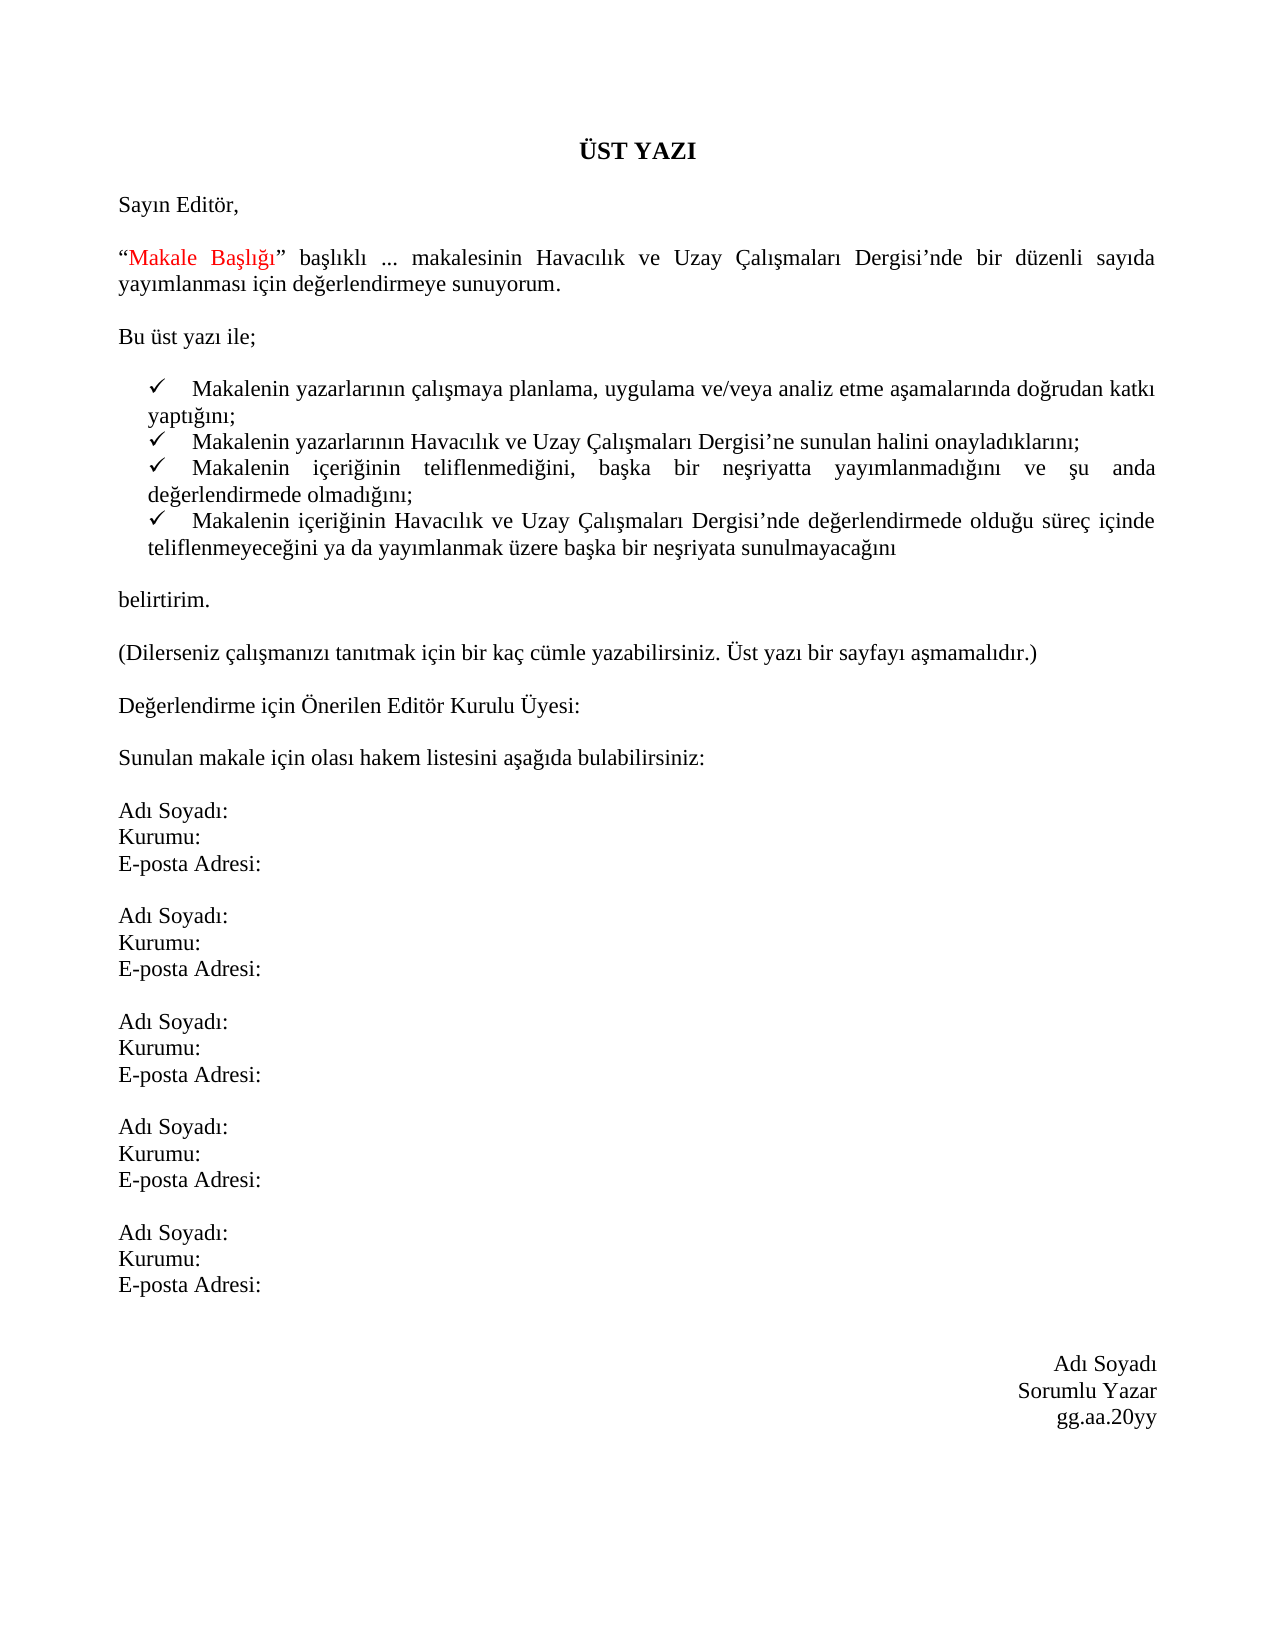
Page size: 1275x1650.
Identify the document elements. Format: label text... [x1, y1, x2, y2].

text E-posta Adresi: [118, 1166, 1157, 1192]
text Adı Soyadı: [118, 1008, 1157, 1034]
text Değerlendirme için Önerilen Editör Kurulu Üyesi: [118, 692, 1157, 718]
text Adı Soyadı [118, 1351, 1157, 1377]
text E-posta Adresi: [118, 1271, 1157, 1298]
text (Dilerseniz çalışmanızı tanıtmak için bir kaç cümle yazabilirsiniz. Üst yazı bir sayfayı aşmamalıdır.) [118, 639, 1157, 665]
text Bu üst yazı ile; [118, 323, 1157, 349]
list Makalenin içeriğinin teliflenmediğini, başka bir neşriyatta yayımlanmadığını ve şu anda değerlendirmede olmadığını; [148, 454, 1157, 507]
text Kurumu: [118, 1034, 1157, 1061]
text E-posta Adresi: [118, 955, 1157, 982]
text “Makale Başlığı” başlıklı makalesinin Havacılık ve Uzay Çalışmaları Dergisi’nde bir düzenli sayıda yayımlanması için değerlendirmeye sunuyorum. [118, 244, 1157, 296]
text Sunulan makale için olası hakem listesini aşağıda bulabilirsiniz: [118, 744, 1157, 771]
text ÜST YAZI [118, 136, 1157, 164]
text Kurumu: [118, 929, 1157, 955]
text Sorumlu Yazar [118, 1377, 1157, 1403]
text Adı Soyadı: [118, 1113, 1157, 1140]
text Kurumu: [118, 1245, 1157, 1271]
text gg.aa.20yy [118, 1403, 1157, 1429]
text belirtirim. [118, 586, 1157, 613]
list Makalenin yazarlarının Havacılık ve Uzay Çalışmaları Dergisi’ne sunulan halini onayladıklarını; [148, 428, 1157, 454]
text Adı Soyadı: [118, 1219, 1157, 1245]
text Kurumu: [118, 1140, 1157, 1166]
text E-posta Adresi: [118, 1061, 1157, 1087]
list Makalenin içeriğinin Havacılık ve Uzay Çalışmaları Dergisi’nde değerlendirmede olduğu süreç içinde teliflenmeyeceğini ya da yayımlanmak üzere başka bir neşriyata sunulmayacağını [148, 507, 1157, 560]
text Adı Soyadı: [118, 902, 1157, 929]
list Makalenin yazarlarının çalışmaya planlama, uygulama ve/veya analiz etme aşamalarında doğrudan katkı yaptığını; [148, 375, 1157, 428]
text Adı Soyadı: [118, 797, 1157, 823]
text E-posta Adresi: [118, 850, 1157, 876]
text Sayın Editör, [118, 191, 1157, 217]
text Kurumu: [118, 823, 1157, 850]
